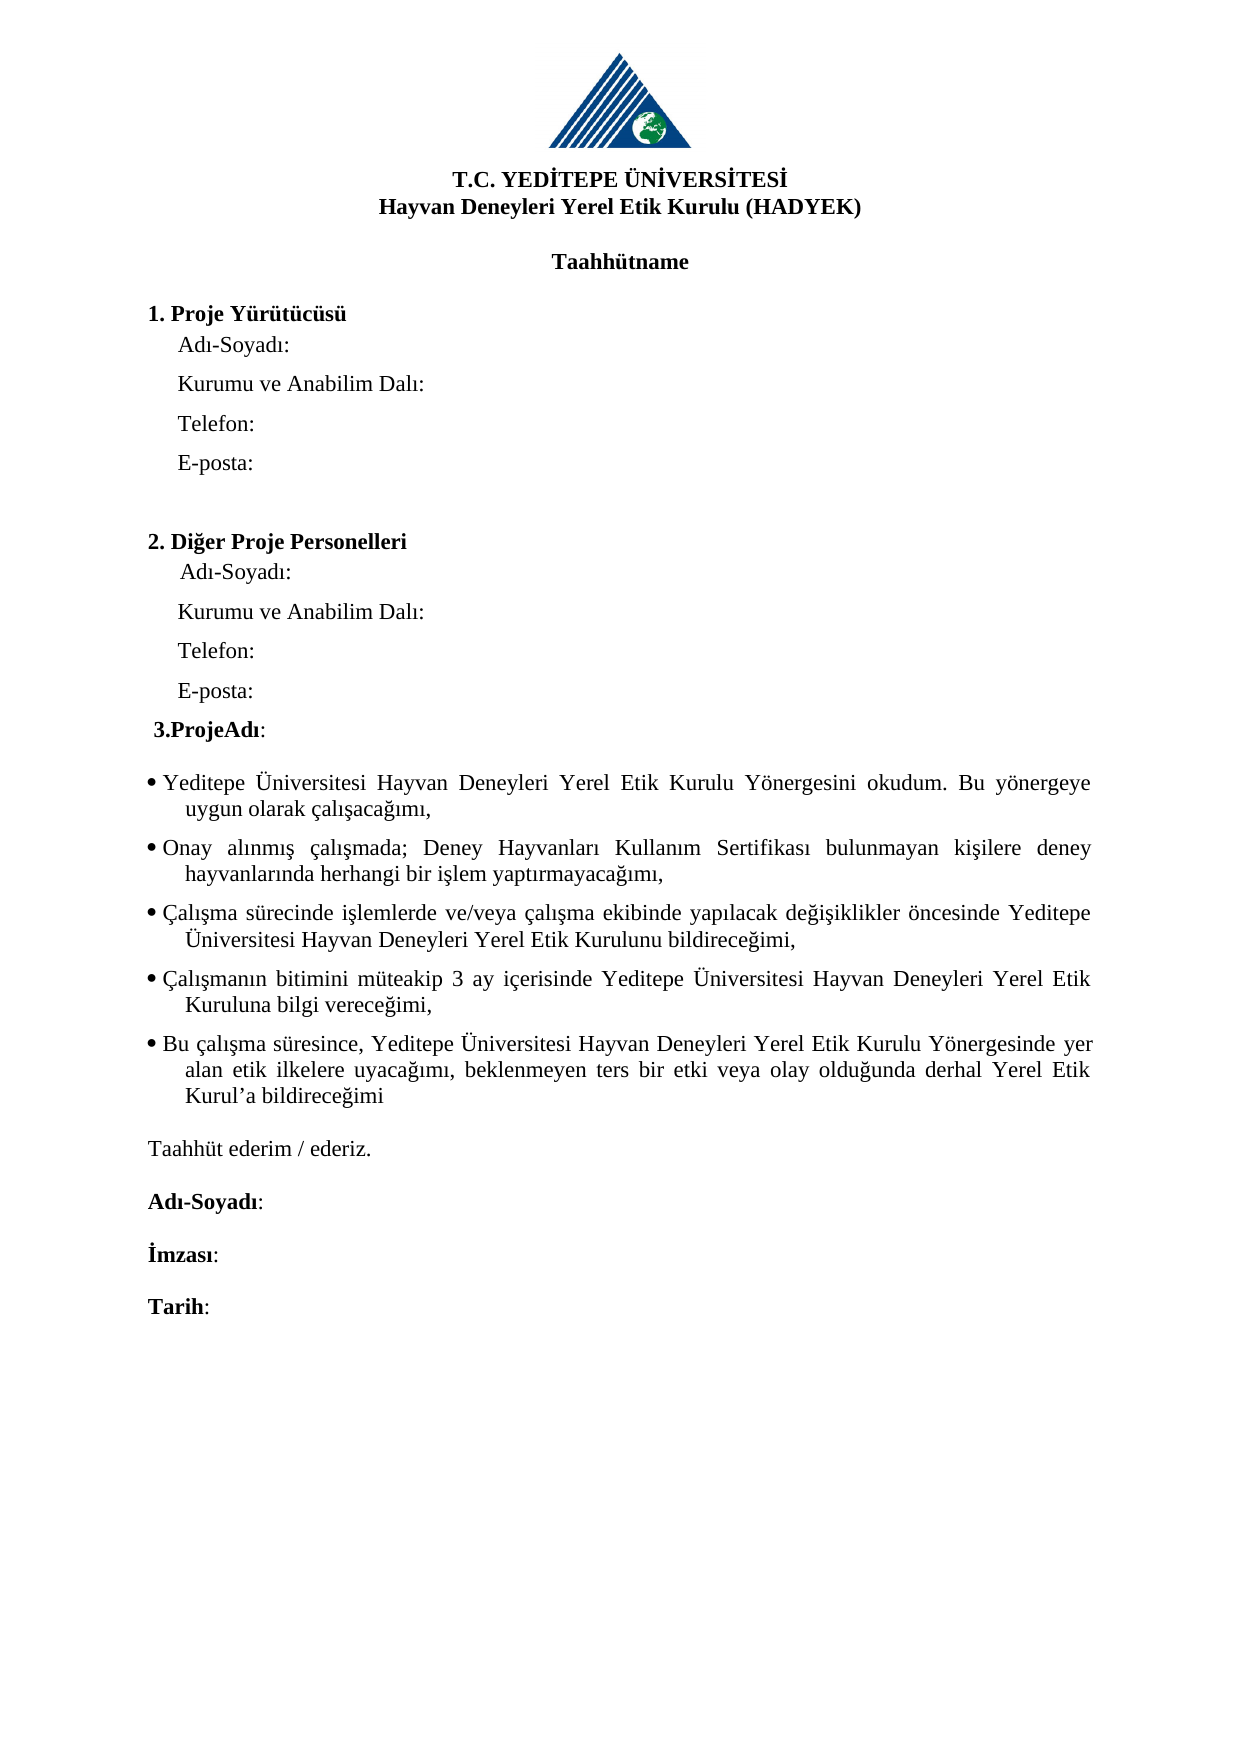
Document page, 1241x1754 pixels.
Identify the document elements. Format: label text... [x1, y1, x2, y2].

list Çalışma sürecinde işlemlerde ve/veya çalışma ekibinde yapılacak değişiklikler öncesinde Yeditepe Üniversitesi Hayvan Deneyleri Yerel Etik Kurulunu bildireceğimi, [148, 899, 1093, 952]
text 2. Diğer Proje Personelleri [148, 528, 1093, 554]
text İmzası: [148, 1241, 1093, 1267]
text Adı-Soyadı: [148, 1188, 1123, 1214]
text Telefon: [177, 637, 1093, 664]
text Taahhütname [148, 248, 1093, 274]
text 3.ProjeAdı: [148, 716, 1093, 743]
list Yeditepe Üniversitesi Hayvan Deneyleri Yerel Etik Kurulu Yönergesini okudum. Bu yönergeye uygun olarak çalışacağımı, [148, 769, 1093, 822]
list Çalışmanın bitimini müteakip 3 ay içerisinde Yeditepe Üniversitesi Hayvan Deneyleri Yerel Etik Kuruluna bilgi vereceğimi, [148, 964, 1093, 1017]
text Adı-Soyadı: Kurumu ve Anabilim Dalı: [162, 558, 1093, 624]
text E-posta: [177, 449, 1093, 476]
text Tarih: [148, 1293, 1093, 1320]
text Adı-Soyadı: [103, 331, 1093, 357]
text E-posta: [177, 677, 1093, 703]
text 1. Proje Yürütücüsü [148, 301, 1104, 327]
list Bu çalışma süresince, Yeditepe Üniversitesi Hayvan Deneyleri Yerel Etik Kurulu Yönergesinde yer alan etik ilkelere uyacağımı, beklenmeyen ters bir etki veya olay olduğunda derhal Yerel Etik Kurul’a bildireceğimi [148, 1030, 1093, 1109]
picture [534, 39, 706, 152]
text Taahhüt ederim / ederiz. [148, 1135, 1093, 1162]
list Onay alınmış çalışmada; Deney Hayvanları Kullanım Sertifikası bulunmayan kişilere deney hayvanlarında herhangi bir işlem yaptırmayacağımı, [148, 834, 1093, 887]
text Telefon: [177, 410, 1093, 436]
text Kurumu ve Anabilim Dalı: [177, 370, 1093, 397]
